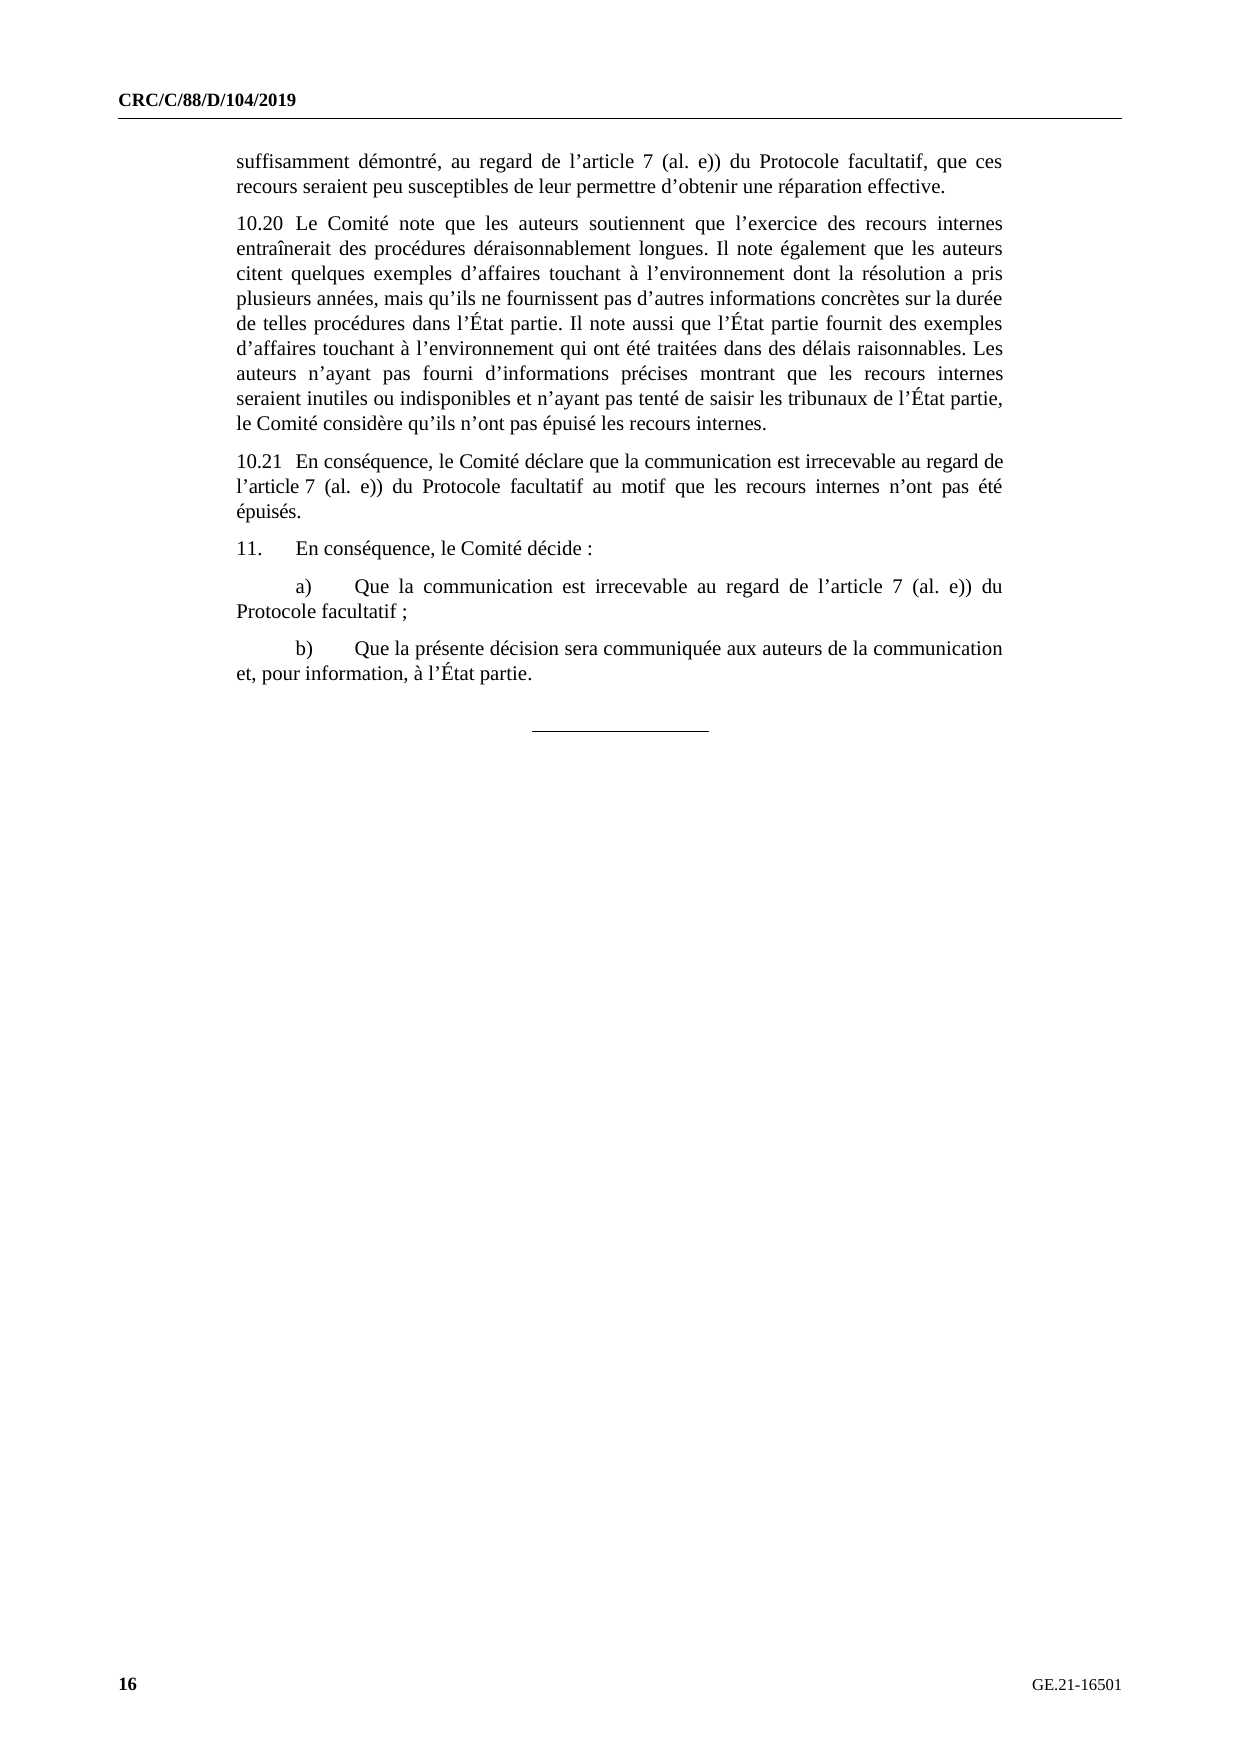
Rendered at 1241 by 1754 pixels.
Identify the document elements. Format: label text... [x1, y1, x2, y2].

text 11. En conséquence, le Comité décide : [236, 535, 1004, 560]
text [236, 148, 1004, 198]
text 10.21 En conséquence, le Comité déclare que la communication est irrecevable au regard de l’article 7 (al. e)) du Protocole facultatif au motif que les recours internes n’ont pas été épuisés. [236, 448, 1004, 523]
text 10.20 Le Comité note que les auteurs soutiennent que l’exercice des recours internes entraînerait des procédures déraisonnablement longues. Il note également que les auteurs citent quelques exemples d’affaires touchant à l’environnement dont la résolution a pris plusieurs années, mais qu’ils ne fournissent pas d’autres informations concrètes sur la durée de telles procédures dans l’État partie. Il note aussi que l’État partie fournit des exemples d’affaires touchant à l’environnement qui ont été traitées dans des délais raisonnables. Les auteurs n’ayant pas fourni d’informations précises montrant que les recours internes seraient inutiles ou indisponibles et n’ayant pas tenté de saisir les tribunaux de l’État partie, le Comité considère qu’ils n’ont pas épuisé les recours internes. [236, 210, 1004, 435]
text b) Que la présente décision sera communiquée aux auteurs de la communication et, pour information, à l’État partie. [236, 635, 1004, 685]
text a) Que la communication est irrecevable au regard de l’article 7 (al. e)) du Protocole facultatif ; [236, 573, 1004, 623]
